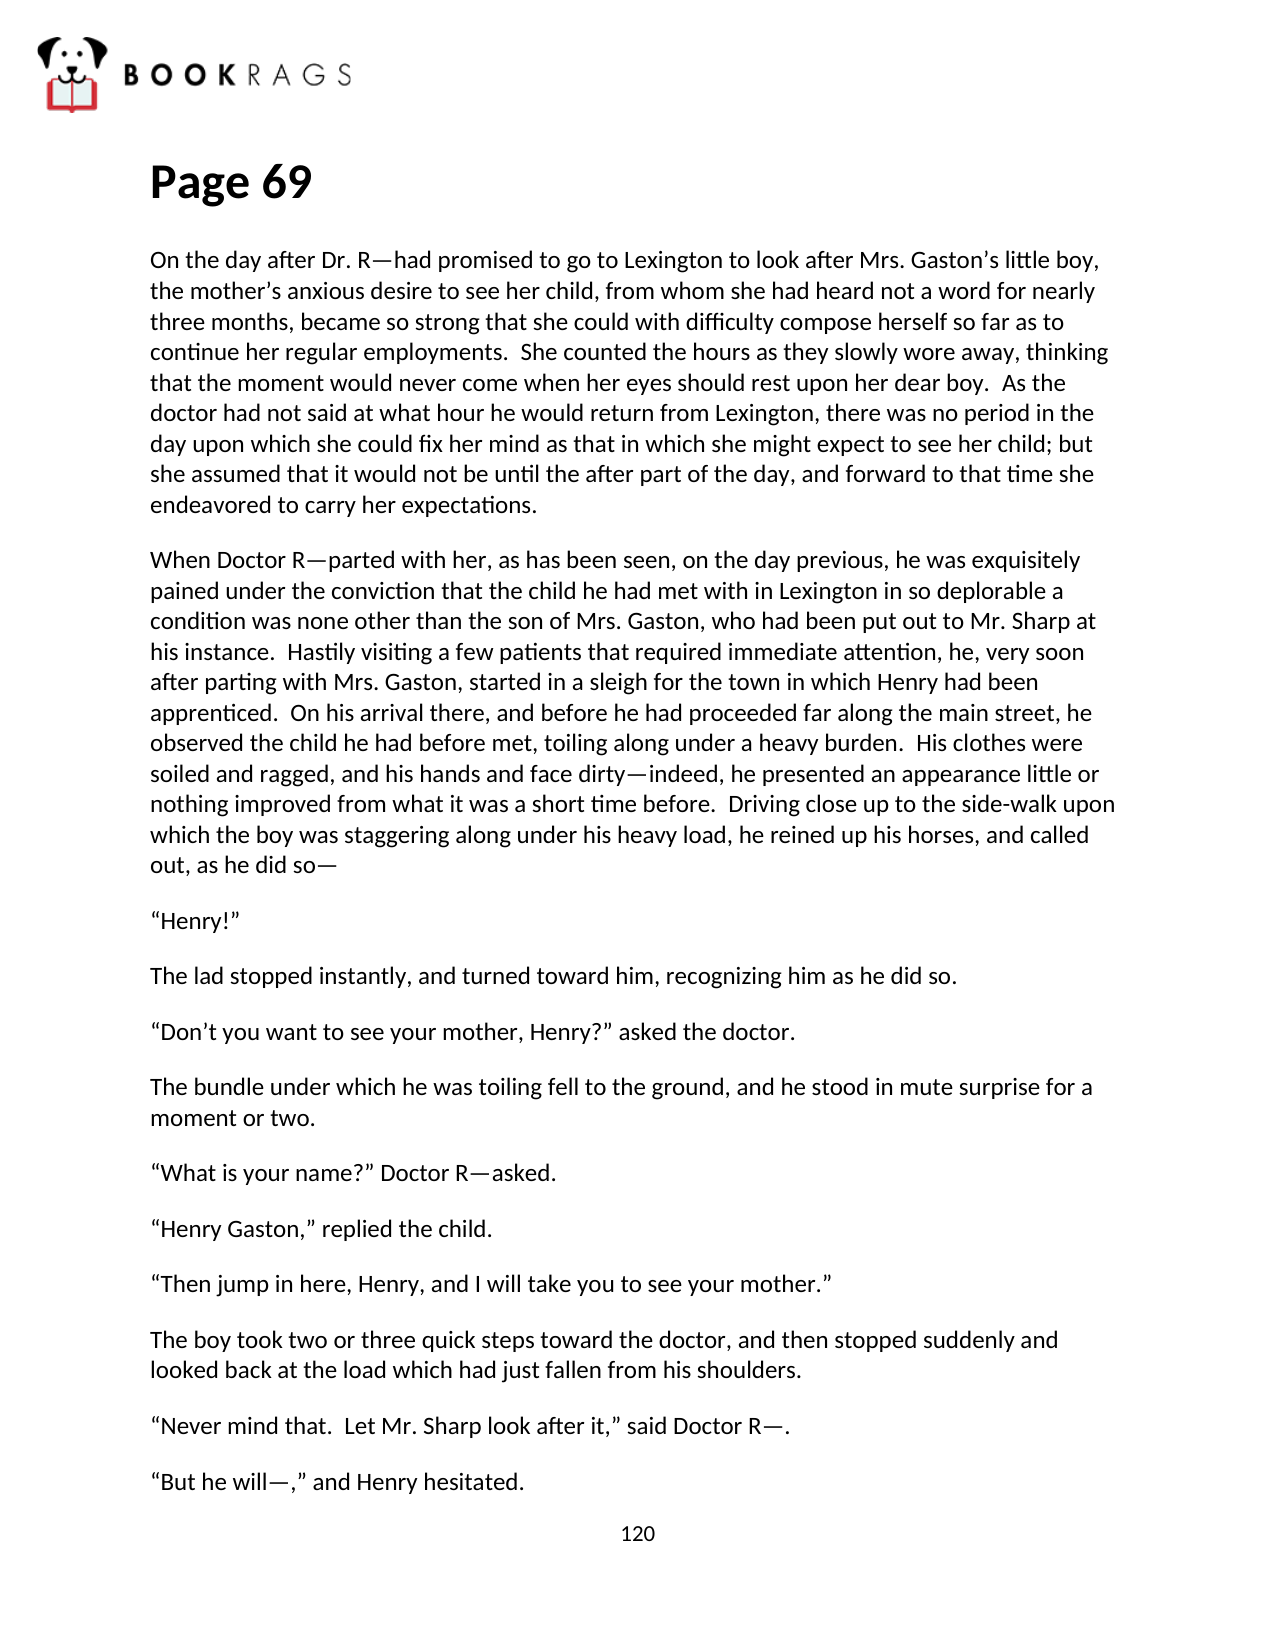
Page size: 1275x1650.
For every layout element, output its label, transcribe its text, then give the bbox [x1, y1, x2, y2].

text On the day after Dr. R—­had promised to go to Lexington to look after Mrs. Gaston’s little boy, the mother’s anxious desire to see her child, from whom she had heard not a word for nearly three months, became so strong that she could with difficulty compose herself so far as to continue her regular employments. She counted the hours as they slowly wore away, thinking that the moment would never come when her eyes should rest upon her dear boy. As the doctor had not said at what hour he would return from Lexington, there was no period in the day upon which she could fix her mind as that in which she might expect to see her child; but she assumed that it would not be until the after part of the day, and forward to that time she endeavored to carry her expectations. [150, 244, 1125, 519]
text “What is your name?” Doctor R—­asked. [150, 1158, 1125, 1188]
text Page 69 [150, 150, 1125, 211]
text “Henry!” [150, 905, 1125, 936]
picture [37, 37, 351, 113]
text “Then jump in here, Henry, and I will take you to see your mother.” [150, 1269, 1125, 1299]
text The boy took two or three quick steps toward the doctor, and then stopped suddenly and looked back at the load which had just fallen from his shoulders. [150, 1324, 1125, 1385]
text When Doctor R—­parted with her, as has been seen, on the day previous, he was exquisitely pained under the conviction that the child he had met with in Lexington in so deplorable a condition was none other than the son of Mrs. Gaston, who had been put out to Mr. Sharp at his instance. Hastily visiting a few patients that required immediate attention, he, very soon after parting with Mrs. Gaston, started in a sleigh for the town in which Henry had been apprenticed. On his arrival there, and before he had proceeded far along the main street, he observed the child he had before met, toiling along under a heavy burden. His clothes were soiled and ragged, and his hands and face dirty—­indeed, he presented an appearance little or nothing improved from what it was a short time before. Driving close up to the side-walk upon which the boy was staggering along under his heavy load, he reined up his horses, and called out, as he did so—­ [150, 544, 1125, 880]
text “Never mind that. Let Mr. Sharp look after it,” said Doctor R—. [150, 1410, 1125, 1441]
text “Don’t you want to see your mother, Henry?” asked the doctor. [150, 1016, 1125, 1047]
text “Henry Gaston,” replied the child. [150, 1213, 1125, 1244]
text “But he will—­,” and Henry hesitated. [150, 1466, 1125, 1496]
text The bundle under which he was toiling fell to the ground, and he stood in mute surprise for a moment or two. [150, 1072, 1125, 1133]
text The lad stopped instantly, and turned toward him, recognizing him as he did so. [150, 961, 1125, 991]
